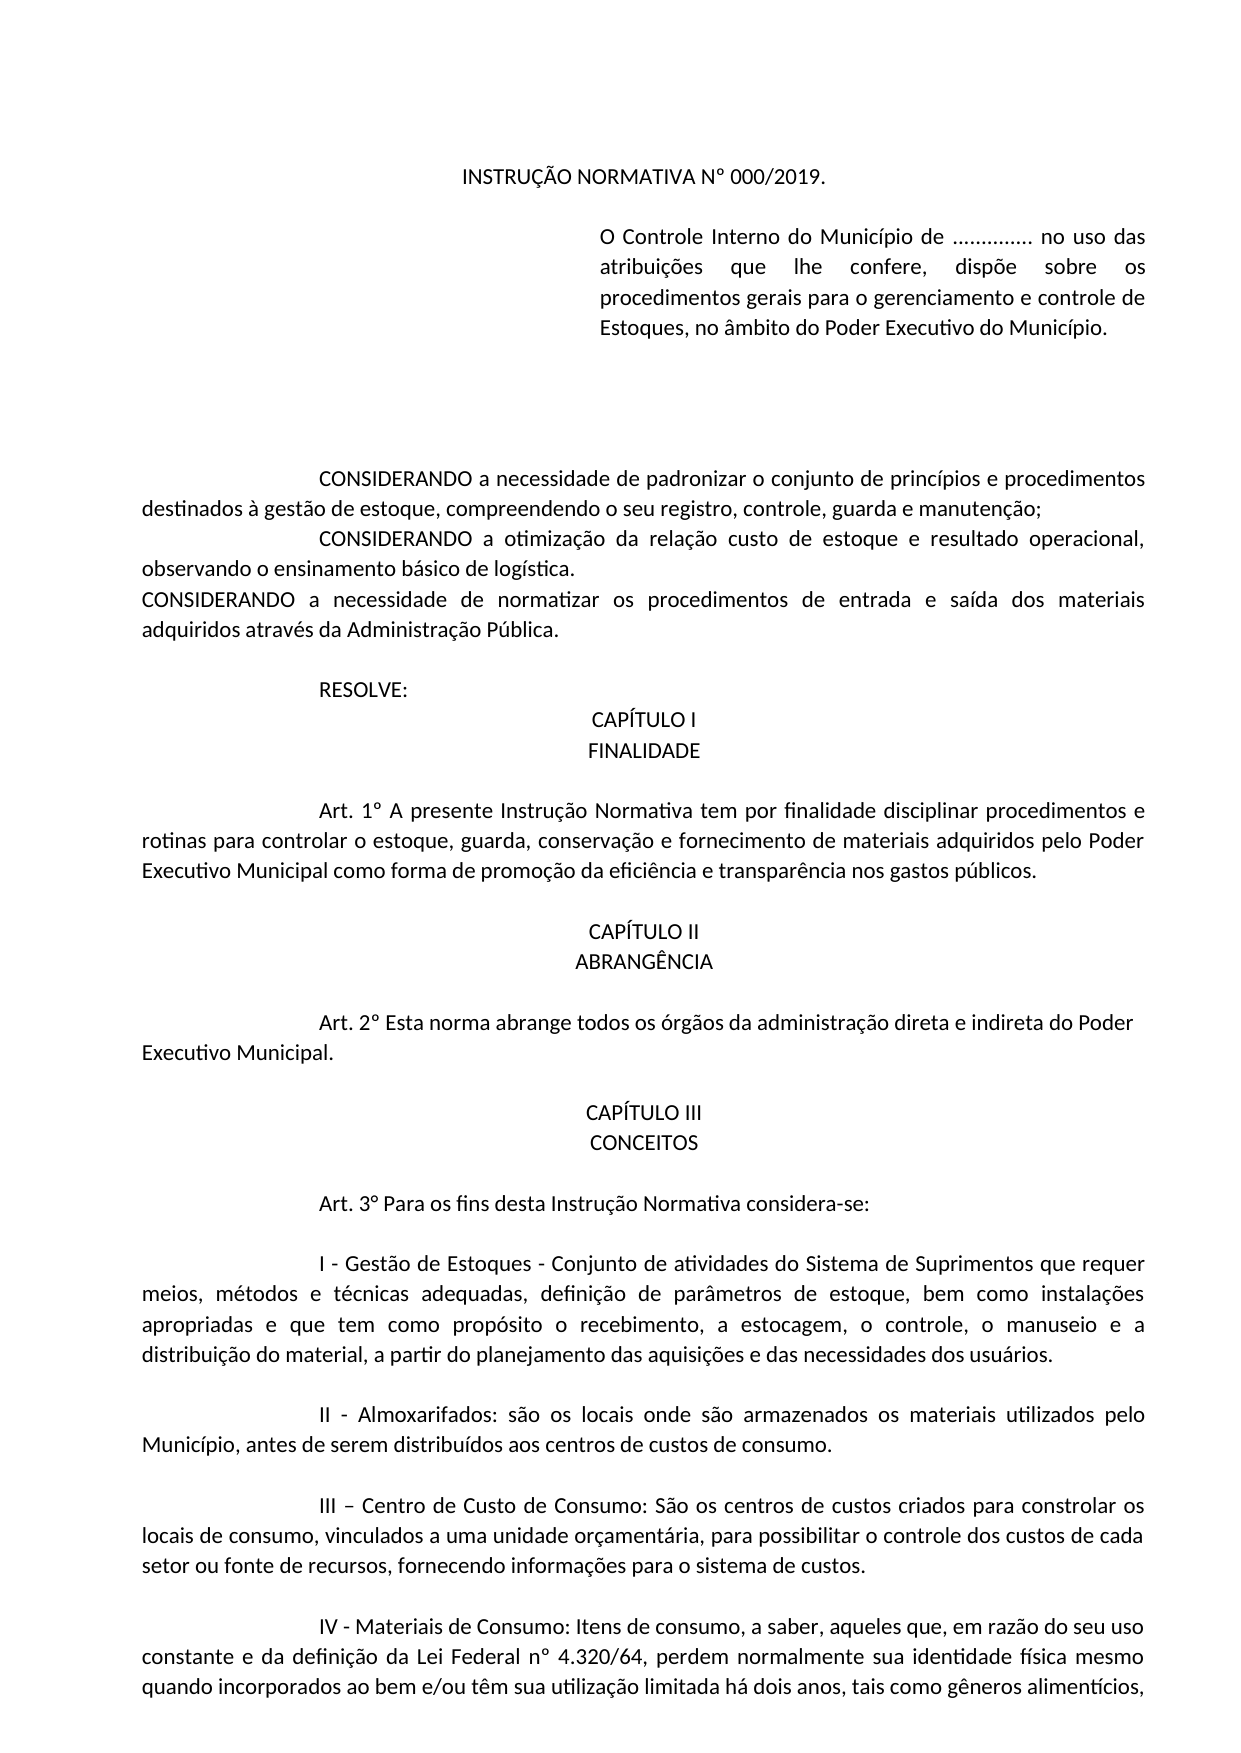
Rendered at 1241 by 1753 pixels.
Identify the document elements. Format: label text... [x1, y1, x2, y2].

text O Controle Interno do Município de .............. no uso das atribuições que lhe confere, dispõe sobre os procedimentos gerais para o gerenciamento e controle de Estoques, no âmbito do Poder Executivo do Município. [599, 222, 1146, 341]
text Art. 3° Para os fins desta Instrução Normativa considera-se: [142, 1189, 1146, 1217]
text Art. 1º A presente Instrução Normativa tem por finalidade disciplinar procedimentos e rotinas para controlar o estoque, guarda, conservação e fornecimento de materiais adquiridos pelo Poder Executivo Municipal como forma de promoção da eficiência e transparência nos gastos públicos. [142, 796, 1146, 884]
text CAPÍTULO III [142, 1098, 1146, 1126]
text ABRANGÊNCIA [142, 947, 1146, 975]
text Executivo Municipal. [142, 1038, 1146, 1066]
text RESOLVE: [142, 675, 1146, 703]
text I - Gestão de Estoques - Conjunto de atividades do Sistema de Suprimentos que requer meios, métodos e técnicas adequadas, definição de parâmetros de estoque, bem como instalações apropriadas e que tem como propósito o recebimento, a estocagem, o controle, o manuseio e a distribuição do material, a partir do planejamento das aquisições e das necessidades dos usuários. [142, 1249, 1146, 1368]
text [142, 1612, 1146, 1700]
text CAPÍTULO I [142, 706, 1146, 733]
text CONSIDERANDO a necessidade de padronizar o conjunto de princípios e procedimentos destinados à gestão de estoque, compreendendo o seu registro, controle, guarda e manutenção; [142, 464, 1146, 522]
text III – Centro de Custo de Consumo: São os centros de custos criados para constrolar os locais de consumo, vinculados a uma unidade orçamentária, para possibilitar o controle dos custos de cada setor ou fonte de recursos, fornecendo informações para o sistema de custos. [142, 1491, 1146, 1579]
text FINALIDADE [142, 736, 1146, 764]
text II - Almoxarifados: são os locais onde são armazenados os materiais utilizados pelo Município, antes de serem distribuídos aos centros de custos de consumo. [142, 1400, 1146, 1458]
text CONSIDERANDO a otimização da relação custo de estoque e resultado operacional, observando o ensinamento básico de logística. [142, 524, 1146, 582]
text Art. 2º Esta norma abrange todos os órgãos da administração direta e indireta do Poder [142, 1008, 1146, 1036]
text CONCEITOS [142, 1128, 1146, 1156]
text INSTRUÇÃO NORMATIVA Nº 000/2019. [142, 162, 1146, 190]
text CAPÍTULO II [142, 917, 1146, 945]
text CONSIDERANDO a necessidade de normatizar os procedimentos de entrada e saída dos materiais adquiridos através da Administração Pública. [142, 585, 1146, 643]
